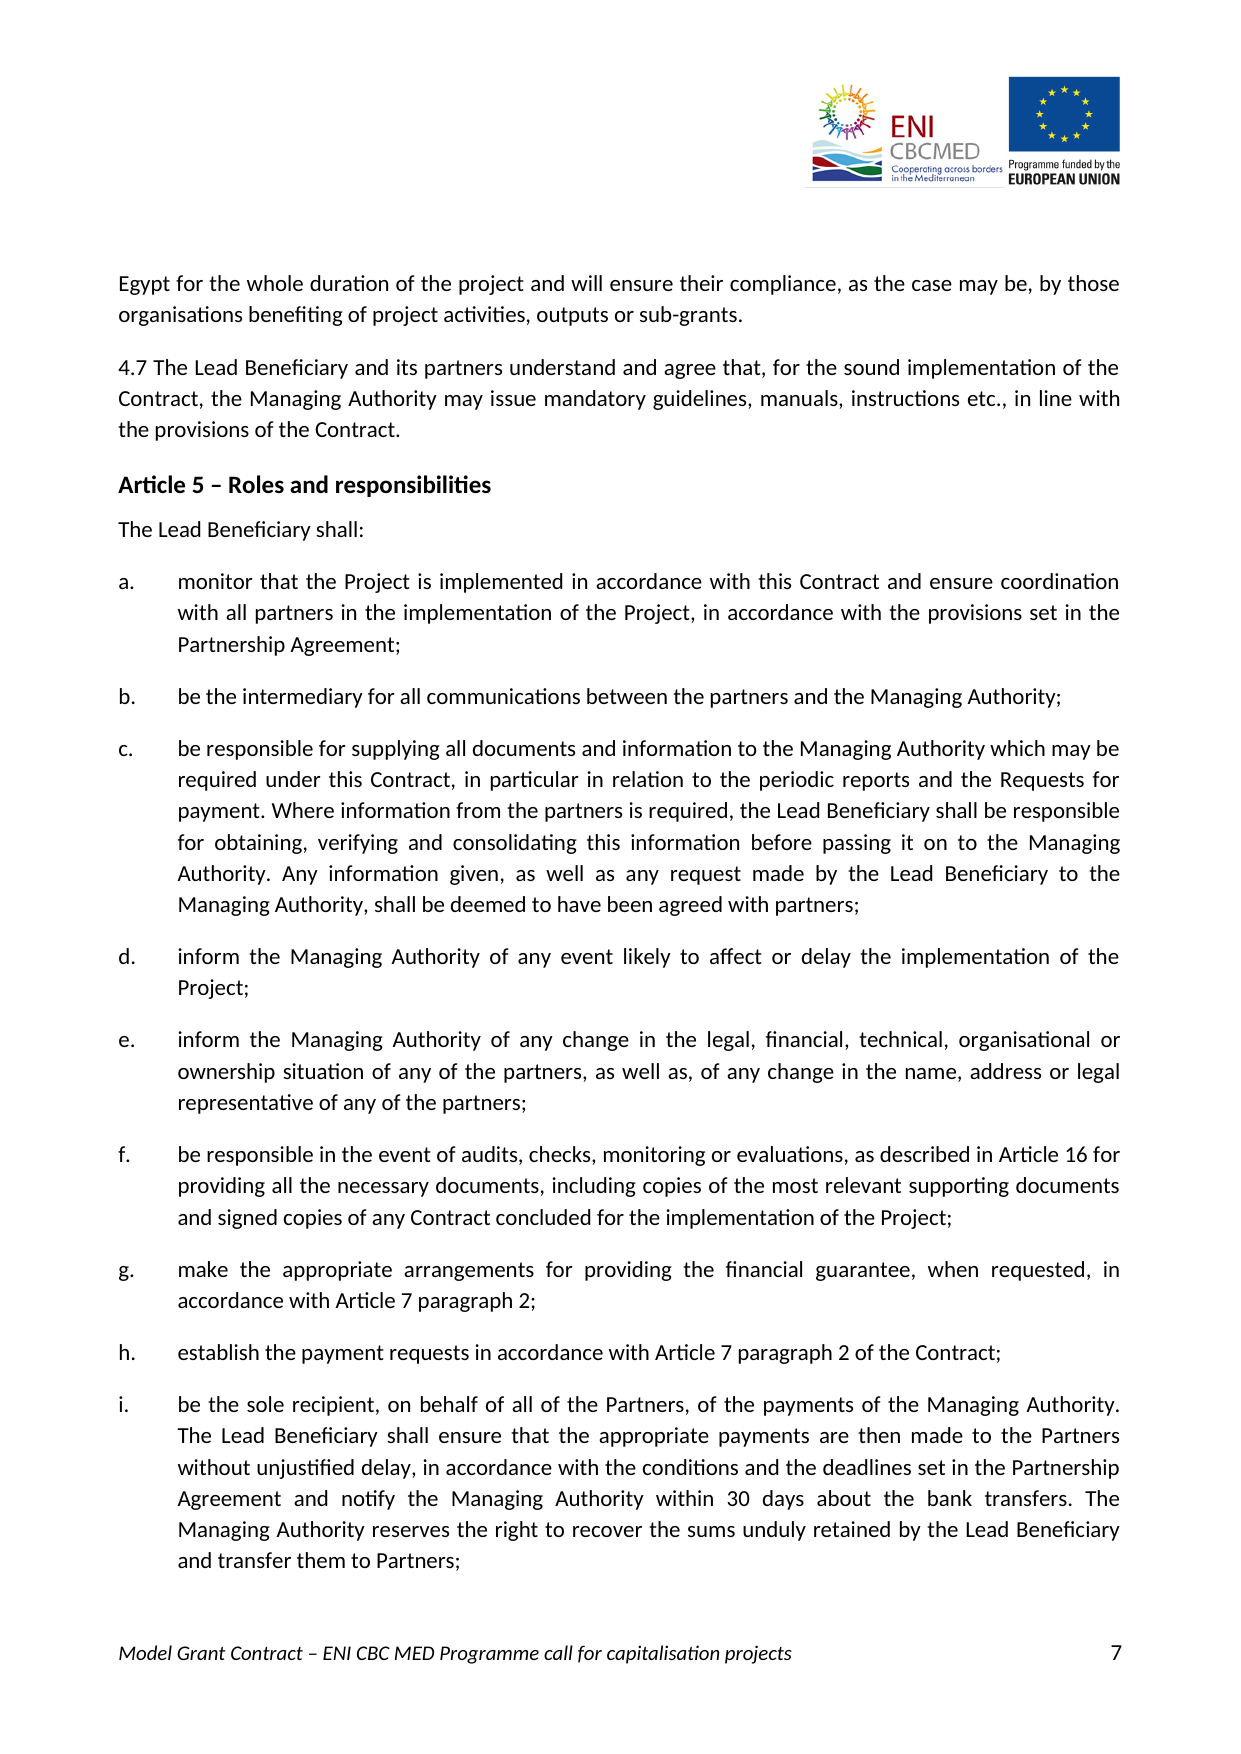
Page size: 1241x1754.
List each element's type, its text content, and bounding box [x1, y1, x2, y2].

list inform the Managing Authority of any event likely to affect or delay the implementation of the Project; [118, 939, 1122, 1002]
list be responsible in the event of audits, checks, monitoring or evaluations, as described in Article 16 for providing all the necessary documents, including copies of the most relevant supporting documents and signed copies of any Contract concluded for the implementation of the Project; [118, 1137, 1122, 1231]
list establish the payment requests in accordance with Article 7 paragraph 2 of the Contract; [118, 1335, 1122, 1367]
list make the appropriate arrangements for providing the financial guarantee, when requested, in accordance with Article 7 paragraph 2; [118, 1252, 1122, 1314]
text The Lead Beneficiary shall: [118, 512, 1122, 544]
text 4.7 The Lead Beneficiary and its partners understand and agree that, for the sound implementation of the Contract, the Managing Authority may issue mandatory guidelines, manuals, instructions etc., in line with the provisions of the Contract. [118, 350, 1122, 444]
list be responsible for supplying all documents and information to the Managing Authority which may be required under this Contract, in particular in relation to the periodic reports and the Requests for payment. Where information from the partners is required, the Lead Beneficiary shall be responsible for obtaining, verifying and consolidating this information before passing it on to the Managing Authority. Any information given, as well as any request made by the Lead Beneficiary to the Managing Authority, shall be deemed to have been agreed with partners; [118, 731, 1122, 919]
subtitle Article 5 – Roles and responsibilities [118, 469, 1122, 500]
list inform the Managing Authority of any change in the legal, financial, technical, organisational or ownership situation of any of the partners, as well as, of any change in the name, address or legal representative of any of the partners; [118, 1023, 1122, 1117]
list monitor that the Project is implemented in accordance with this Contract and ensure coordination with all partners in the implementation of the Project, in accordance with the provisions set in the Partnership Agreement; [118, 564, 1122, 658]
picture [805, 73, 1123, 188]
list be the intermediary for all communications between the partners and the Managing Authority; [118, 679, 1122, 710]
list be the sole recipient, on behalf of all of the Partners, of the payments of the Managing Authority. The Lead Beneficiary shall ensure that the appropriate payments are then made to the Partners without unjustified delay, in accordance with the conditions and the deadlines set in the Partnership Agreement and notify the Managing Authority within 30 days about the bank transfers. The Managing Authority reserves the right to recover the sums unduly retained by the Lead Beneficiary and transfer them to Partners; [118, 1387, 1122, 1575]
